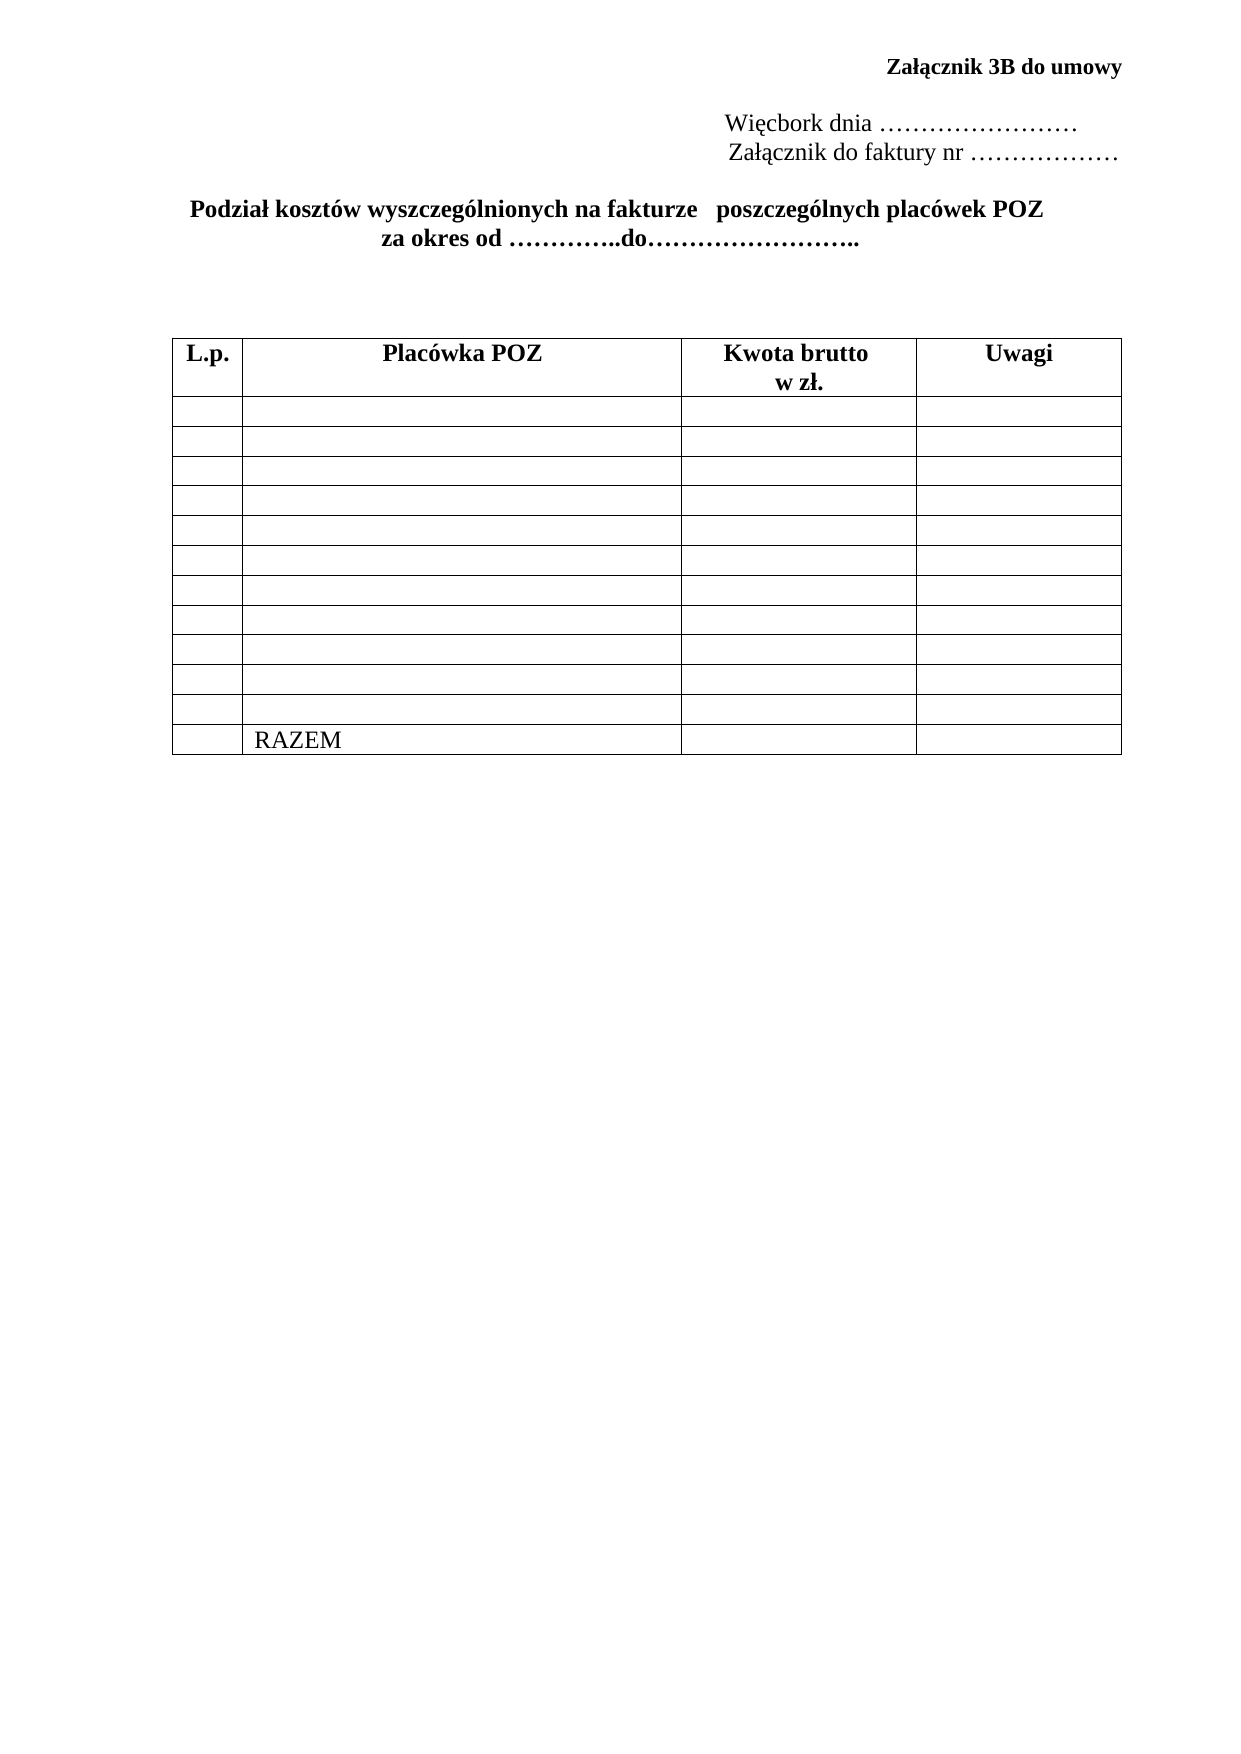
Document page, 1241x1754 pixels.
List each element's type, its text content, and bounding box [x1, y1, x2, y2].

table_cell [243, 427, 681, 456]
text Załącznik 3B do umowy [118, 53, 1122, 79]
table_cell [243, 457, 681, 485]
table_cell [917, 486, 1121, 515]
table_cell [243, 576, 681, 604]
text Podział kosztów wyszczególnionych na fakturze poszczególnych placówek POZ za okres od …………..do…………………….. [118, 194, 1122, 280]
text Więcbork dnia …………………… Załącznik do faktury nr ……………… [413, 108, 1122, 166]
table_header Uwagi [917, 339, 1121, 396]
table_cell [917, 427, 1121, 456]
table_cell [682, 397, 916, 426]
table_cell [917, 606, 1121, 634]
table_cell [917, 516, 1121, 545]
table_cell [917, 546, 1121, 575]
table_cell [682, 546, 916, 575]
table_cell [173, 635, 242, 664]
table_cell RAZEM [243, 725, 681, 753]
table_cell [682, 427, 916, 456]
table_cell [173, 397, 242, 426]
table_cell [682, 665, 916, 694]
table_cell [243, 486, 681, 515]
table_cell [917, 695, 1121, 724]
table_cell [917, 725, 1121, 753]
table_cell [243, 516, 681, 545]
table_cell [682, 457, 916, 485]
table_cell [173, 725, 242, 753]
table_header Placówka POZ [243, 339, 681, 396]
table_cell [682, 695, 916, 724]
table_cell [173, 576, 242, 604]
table_cell [917, 665, 1121, 694]
table_cell [173, 457, 242, 485]
table_cell [682, 635, 916, 664]
table_cell [243, 695, 681, 724]
table_cell [173, 546, 242, 575]
table_cell [682, 725, 916, 753]
table_cell [917, 457, 1121, 485]
table_cell [173, 486, 242, 515]
table_cell [173, 695, 242, 724]
table_cell [243, 665, 681, 694]
table_cell [682, 516, 916, 545]
table_cell [173, 665, 242, 694]
table_cell [243, 606, 681, 634]
table_cell [917, 397, 1121, 426]
table_cell [173, 606, 242, 634]
table_cell [243, 635, 681, 664]
table_header L.p. [173, 339, 242, 396]
table_cell [682, 576, 916, 604]
table_cell [917, 635, 1121, 664]
table_cell [243, 397, 681, 426]
table_cell [173, 516, 242, 545]
table_cell [173, 427, 242, 456]
table_header Kwota brutto w zł. [682, 339, 916, 396]
table_cell [682, 486, 916, 515]
table_cell [243, 546, 681, 575]
table_cell [917, 576, 1121, 604]
table_cell [682, 606, 916, 634]
